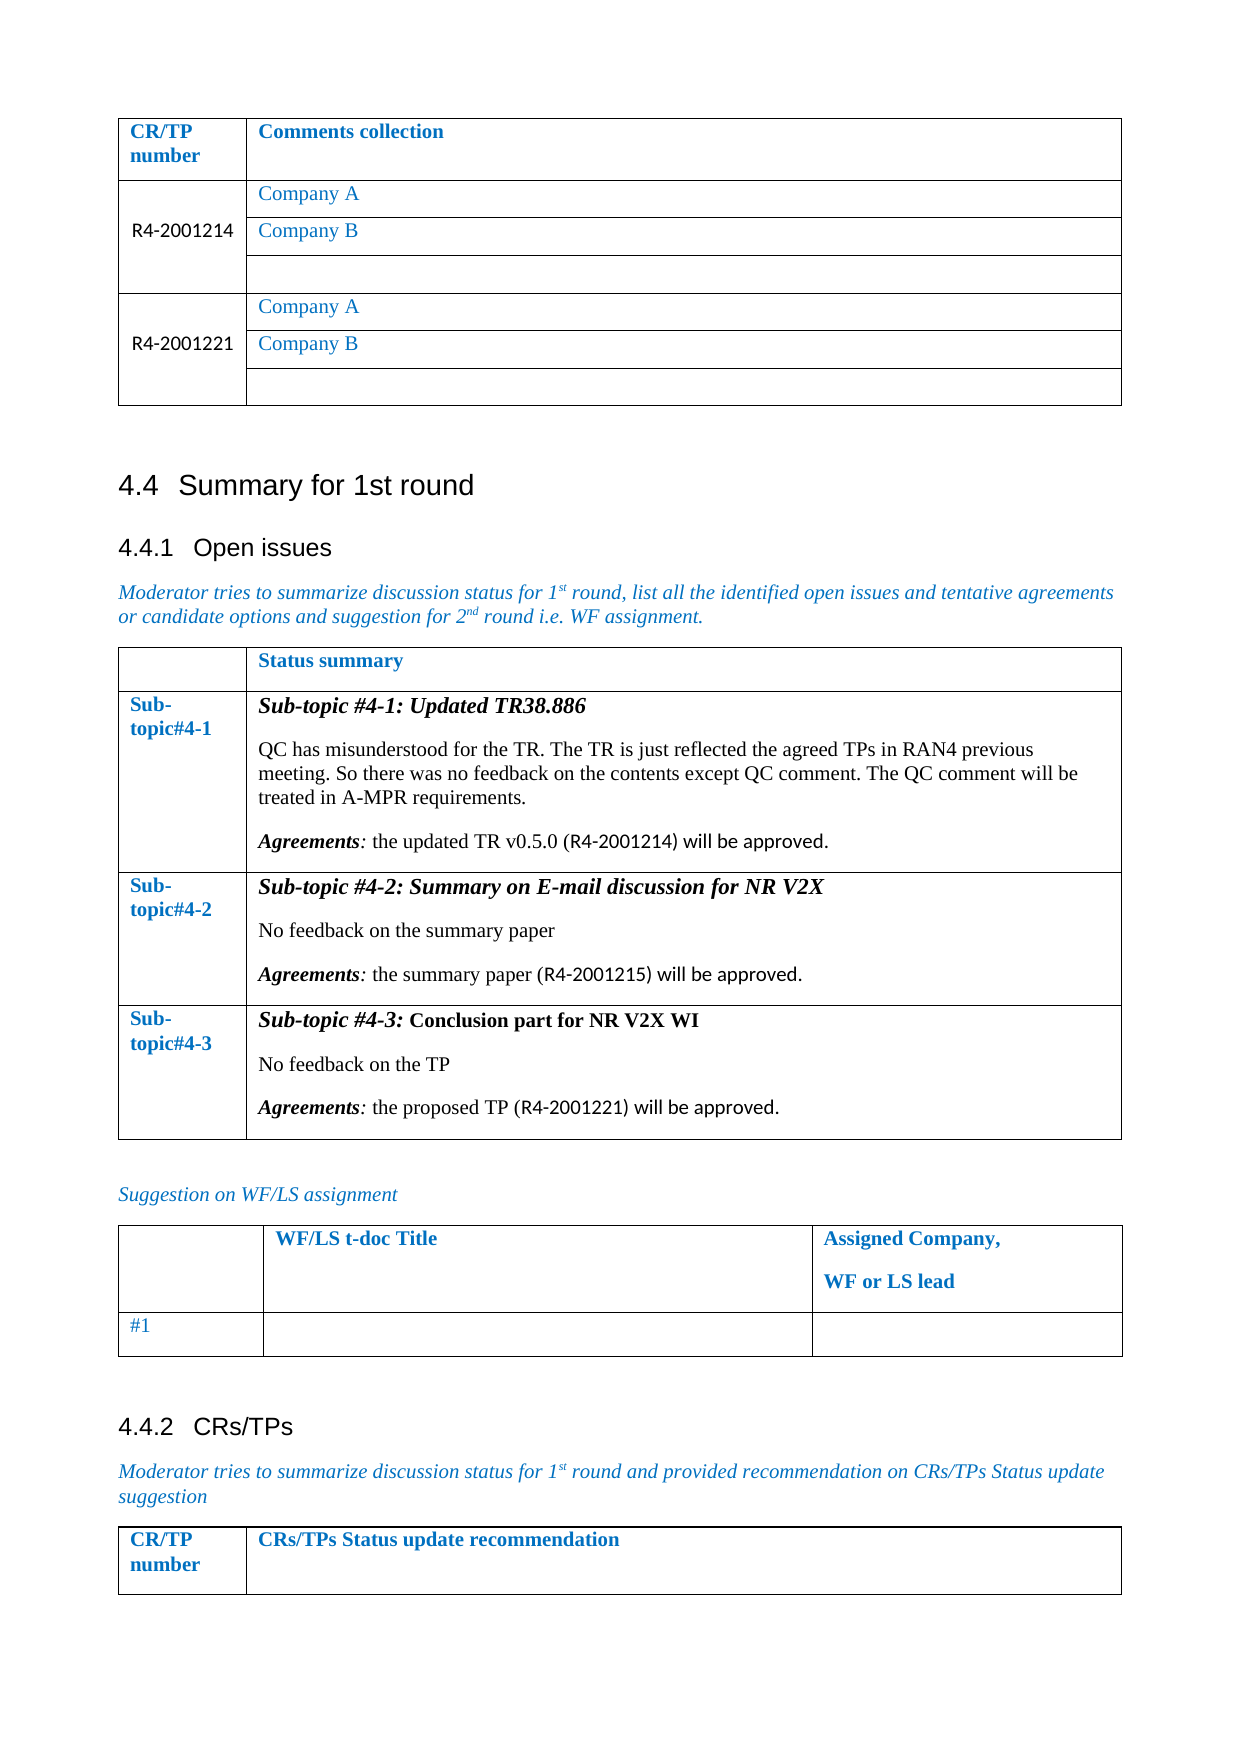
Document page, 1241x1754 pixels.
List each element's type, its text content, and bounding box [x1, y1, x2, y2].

table_cell [813, 1313, 1122, 1356]
table_cell R4-2001221 [119, 294, 246, 405]
table_header Assigned Company, WF or LS lead [813, 1226, 1122, 1312]
table_cell Company B [247, 331, 1121, 368]
table_cell [247, 369, 1121, 405]
table_header [119, 1226, 263, 1312]
subtitle Summary for 1st round [118, 468, 1122, 501]
table_cell Sub-topic#4-1 [119, 692, 246, 872]
table_header Status summary [247, 648, 1121, 691]
subtitle Open issues [118, 533, 1122, 561]
table_cell Sub-topic #4-3: Conclusion part for NR V2X WI No feedback on the TP Agreements: the proposed TP (R4-2001221) will be approved. [247, 1006, 1121, 1138]
table_cell Sub-topic#4-2 [119, 873, 246, 1005]
table_header CRs/TPs Status update recommendation [247, 1528, 1121, 1594]
table_cell #1 [119, 1313, 263, 1356]
table_cell Company A [247, 181, 1121, 217]
table_header CR/TP number [119, 1528, 246, 1594]
table_cell [264, 1313, 812, 1356]
text Moderator tries to summarize discussion status for 1st round, list all the identified open issues and tentative agreements or candidate options and suggestion for 2nd round i.e. WF assignment. [118, 580, 1122, 628]
table_cell Company B [247, 218, 1121, 255]
table_cell R4-2001214 [119, 181, 246, 292]
text Moderator tries to summarize discussion status for 1st round and provided recommendation on CRs/TPs Status update suggestion [118, 1459, 1122, 1508]
table_header [119, 648, 246, 691]
table_cell Company A [247, 294, 1121, 330]
table_header CR/TP number [119, 119, 246, 180]
table_header WF/LS t-doc Title [264, 1226, 812, 1312]
subtitle CRs/TPs [118, 1412, 1122, 1441]
table_cell Sub-topic #4-1: Updated TR38.886 QC has misunderstood for the TR. The TR is just reflected the agreed TPs in RAN4 previous meeting. So there was no feedback on the contents except QC comment. The QC comment will be treated in A-MPR requirements. Agreements: the updated TR v0.5.0 (R4-2001214) will be approved. [247, 692, 1121, 872]
text Suggestion on WF/LS assignment [118, 1182, 1122, 1206]
table_cell Sub-topic#4-3 [119, 1006, 246, 1138]
table_header Comments collection [247, 119, 1121, 180]
table_cell Sub-topic #4-2: Summary on E-mail discussion for NR V2X No feedback on the summary paper Agreements: the summary paper (R4-2001215) will be approved. [247, 873, 1121, 1005]
table_cell [247, 256, 1121, 292]
